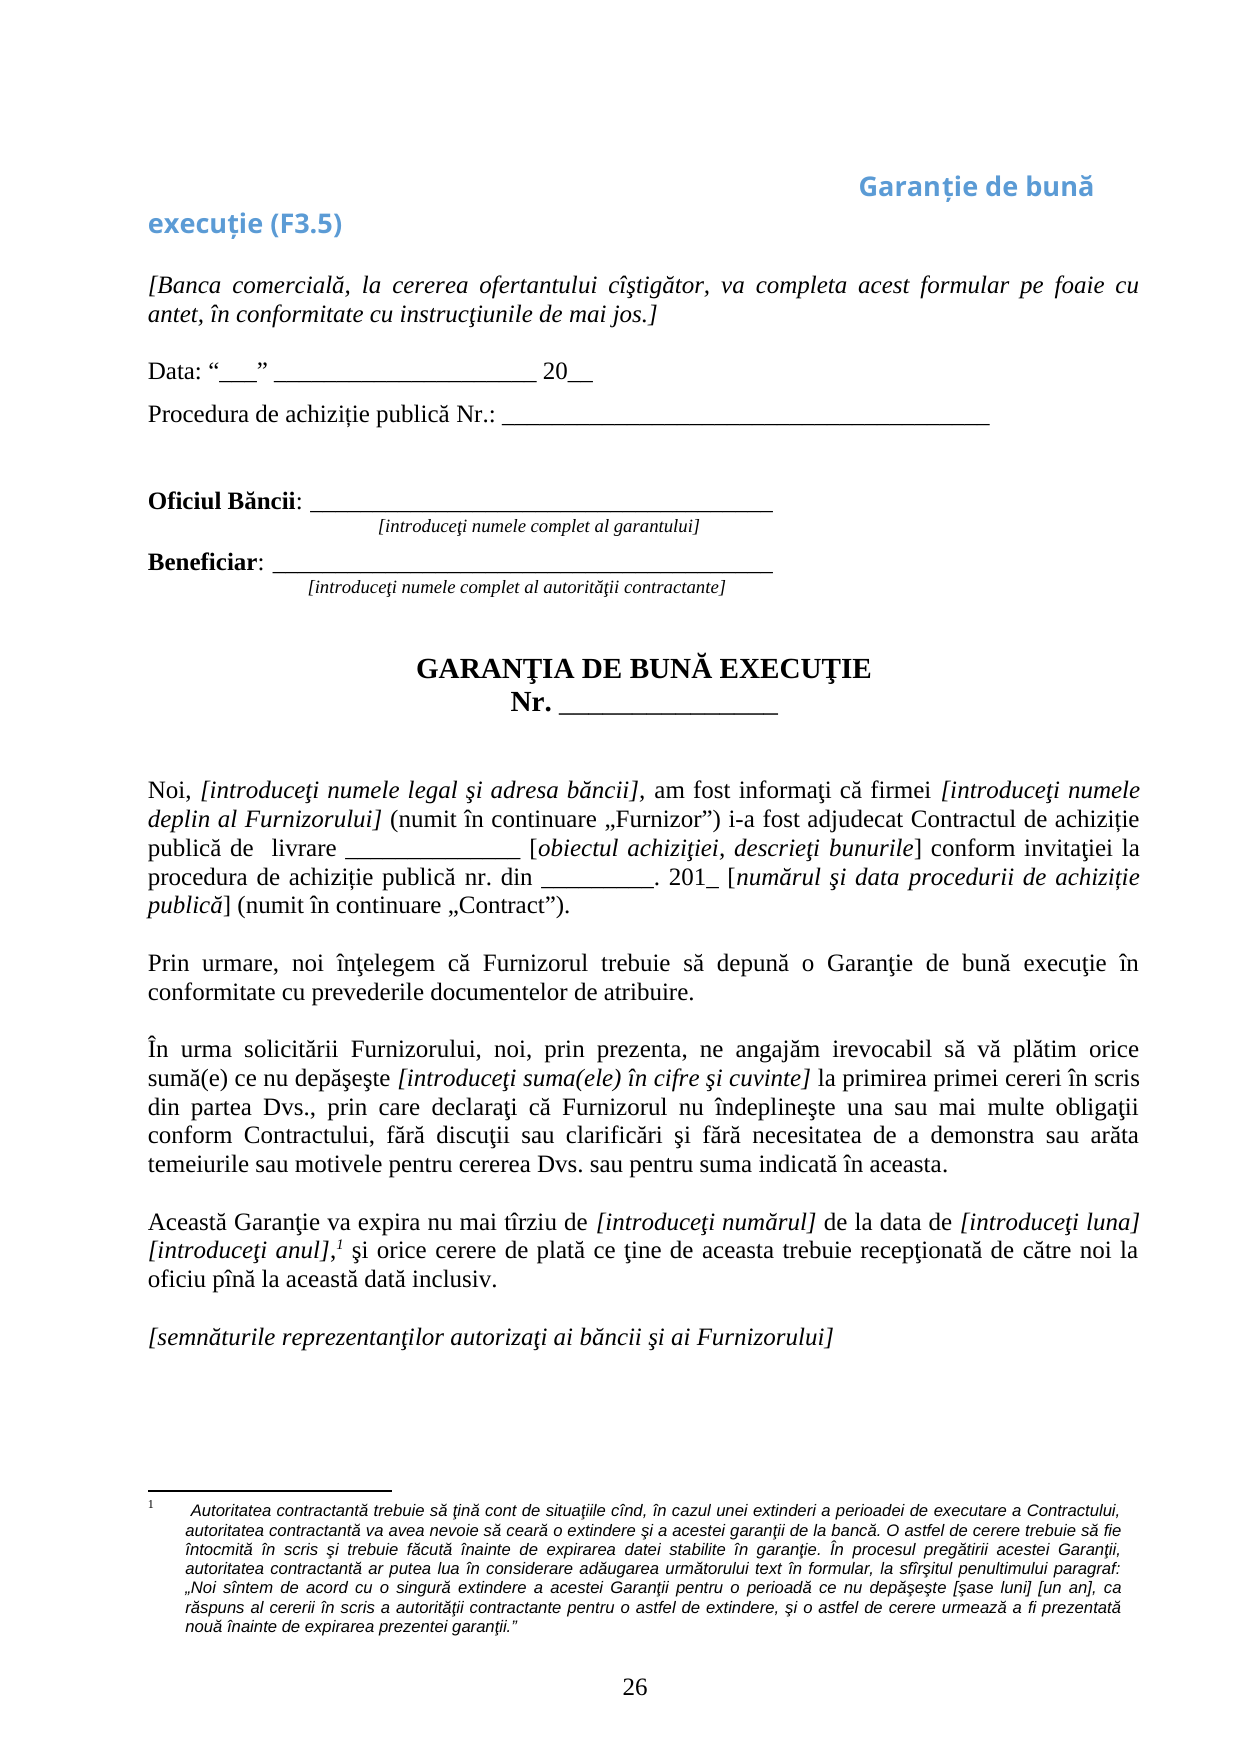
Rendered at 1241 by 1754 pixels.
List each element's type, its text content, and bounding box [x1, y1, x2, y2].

table_header Garanţie de bună execuţie (F3.5) [136, 147, 1151, 241]
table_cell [136, 241, 1151, 1351]
